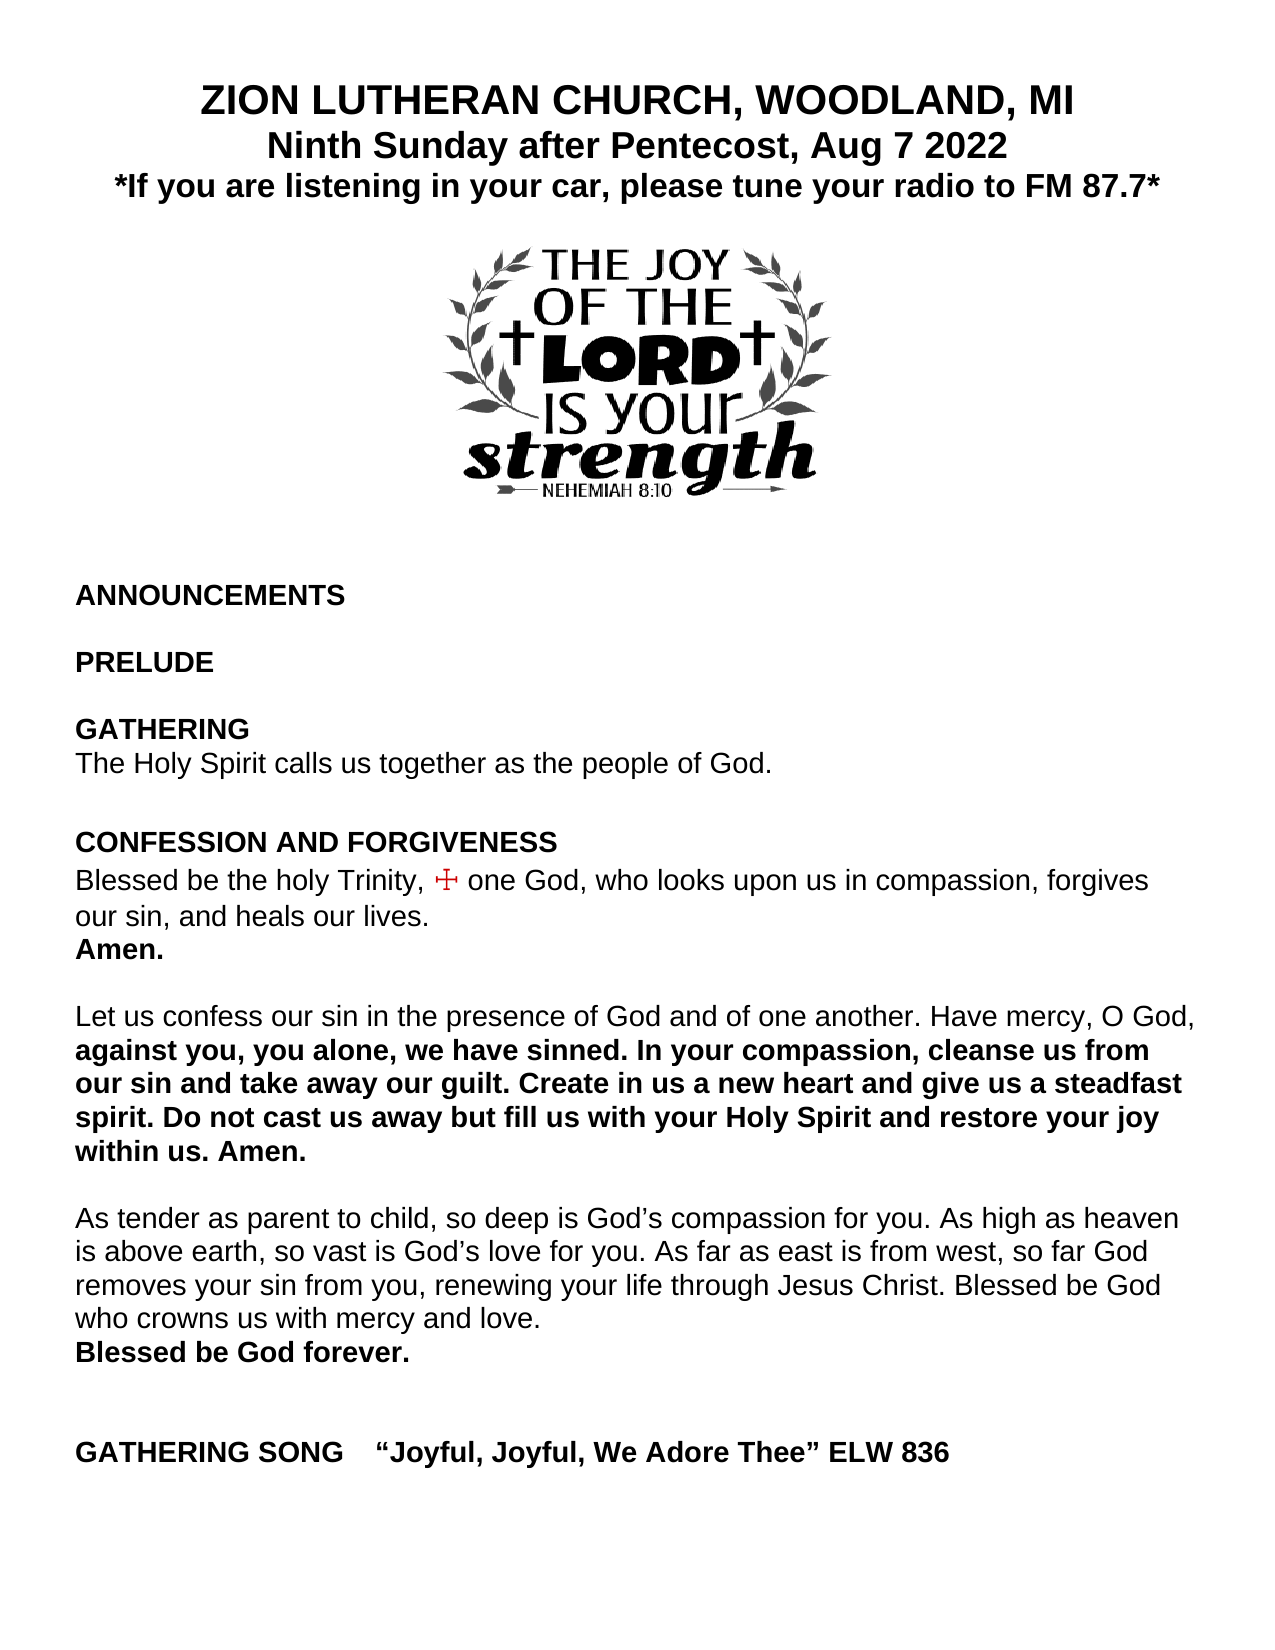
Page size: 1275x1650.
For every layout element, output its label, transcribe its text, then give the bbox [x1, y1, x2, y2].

text Blessed be God forever. [75, 1335, 1200, 1368]
text Blessed be the holy Trinity, ☩ one God, who looks upon us in compassion, forgives our sin, and heals our lives. [75, 859, 1200, 932]
text Confession and Forgiveness [75, 826, 1200, 859]
text Let us confess our sin in the presence of God and of one another. Have mercy, O God, [75, 999, 1200, 1033]
text As tender as parent to child, so deep is God’s compassion for you. As high as heaven is above earth, so vast is God’s love for you. As far as east is from west, so far God removes your sin from you, renewing your life through Jesus Christ. Blessed be God who crowns us with mercy and love. [75, 1201, 1200, 1335]
text Amen. [75, 932, 1200, 966]
text ANNOUNCEMENTS [75, 578, 1200, 612]
text PRELUDE [75, 645, 1200, 679]
text Gathering [75, 712, 1200, 746]
text Gathering Song “Joyful, Joyful, We Adore Thee” ELW 836 [75, 1435, 1200, 1469]
text The Holy Spirit calls us together as the people of God. [75, 746, 1200, 779]
text Ninth Sunday after Pentecost, Aug 7 2022 [75, 123, 1200, 166]
text *If you are listening in your car, please tune your radio to FM 87.7* [75, 166, 1200, 204]
text ZION LUTHERAN CHURCH, WOODLAND, MI [75, 75, 1200, 123]
text against you, you alone, we have sinned. In your compassion, cleanse us from our sin and take away our guilt. Create in us a new heart and give us a steadfast spirit. Do not cast us away but fill us with your Holy Spirit and restore your joy within us. Amen. [75, 1033, 1200, 1167]
